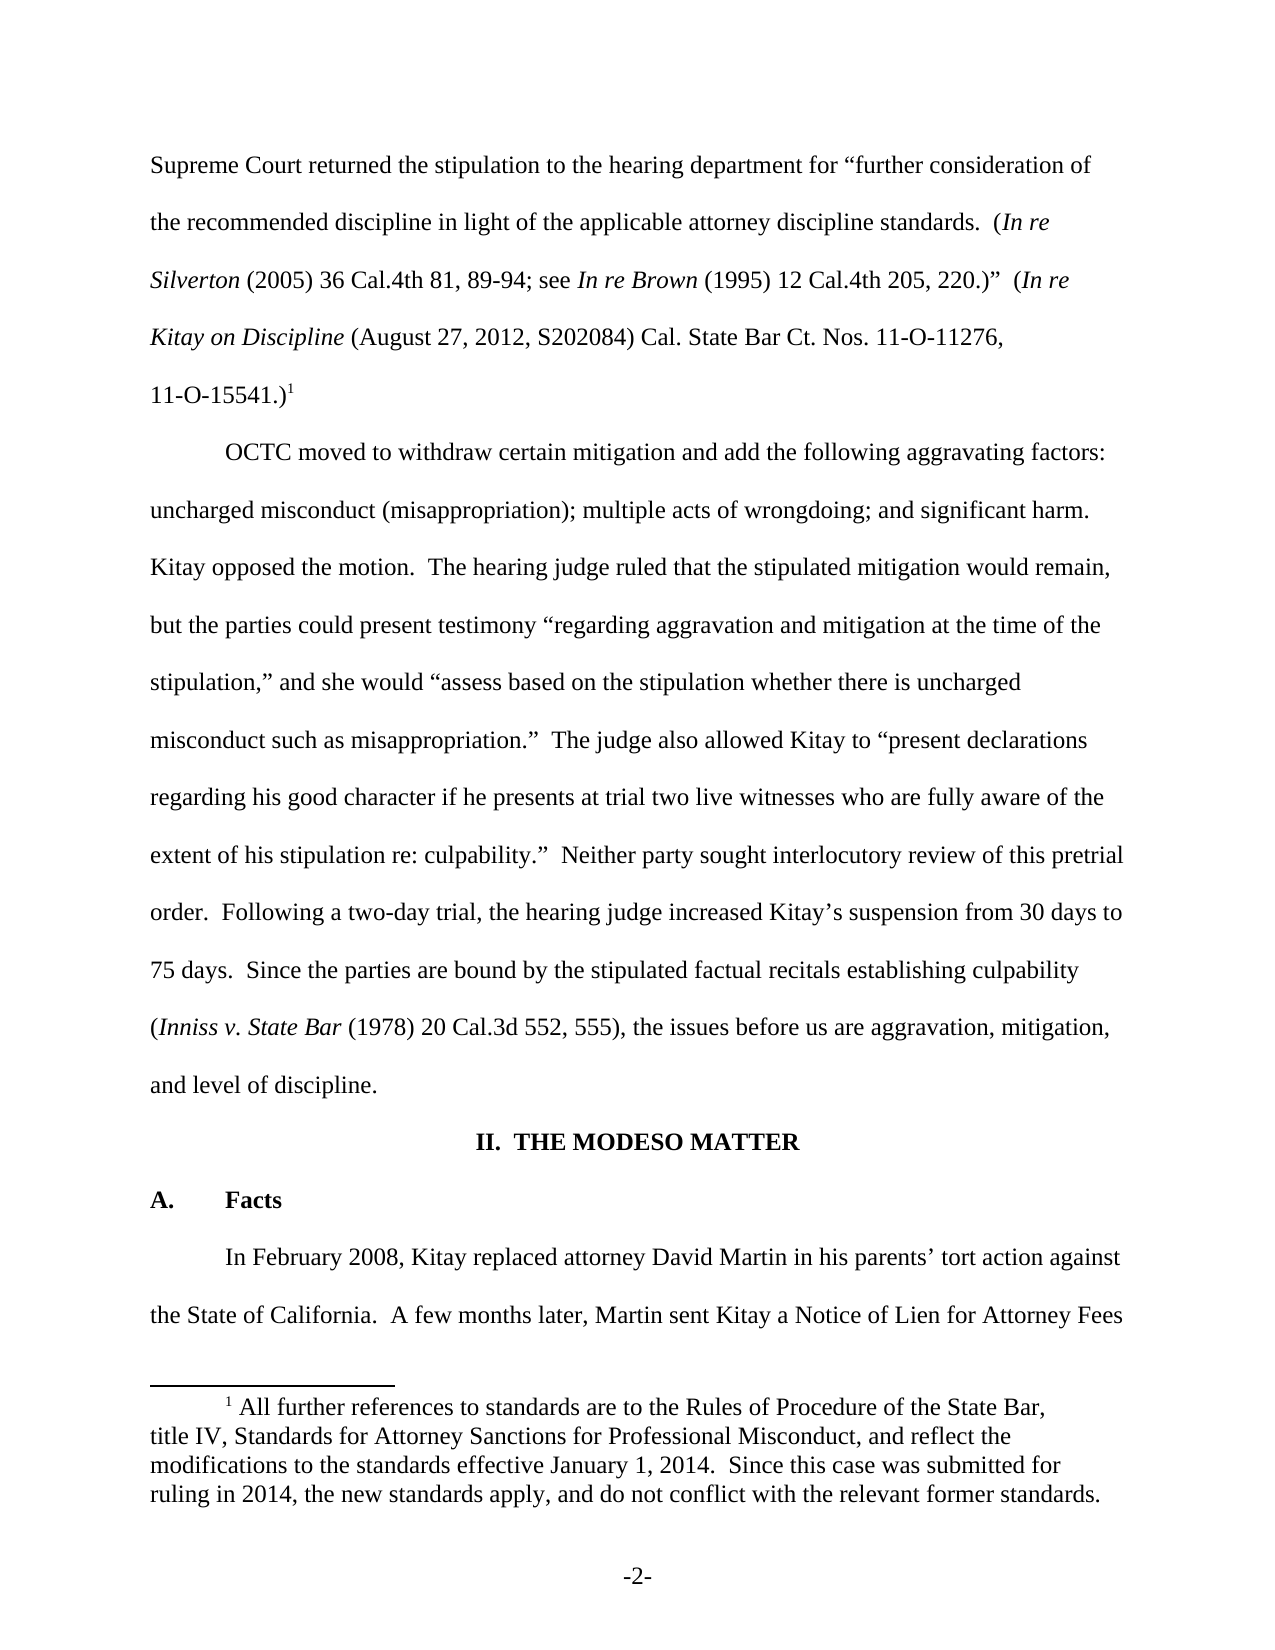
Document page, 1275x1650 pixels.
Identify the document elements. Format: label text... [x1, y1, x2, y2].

text A. Facts [150, 1185, 1125, 1214]
text OCTC moved to withdraw certain mitigation and add the following aggravating factors: uncharged misconduct (misappropriation); multiple acts of wrongdoing; and significant harm. Kitay opposed the motion. The hearing judge ruled that the stipulated mitigation would remain, but the parties could present testimony “regarding aggravation and mitigation at the time of the stipulation,” and she would “assess based on the stipulation whether there is uncharged misconduct such as misappropriation.” The judge also allowed Kitay to “present declarations regarding his good character if he presents at trial two live witnesses who are fully aware of the extent of his stipulation re: culpability.” Neither party sought interlocutory review of this pretrial order. Following a two-day trial, the hearing judge increased Kitay’s suspension from 30 days to 75 days. Since the parties are bound by the stipulated factual recitals establishing culpability (Inniss v. State Bar (1978) 20 Cal.3d 552, 555), the issues before us are aggravation, mitigation, and level of discipline. [150, 437, 1125, 1099]
text II. THE MODESO MATTER [150, 1127, 1125, 1156]
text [150, 150, 1125, 351]
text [150, 1242, 1125, 1329]
text 11-O-15541.) [150, 380, 1125, 409]
